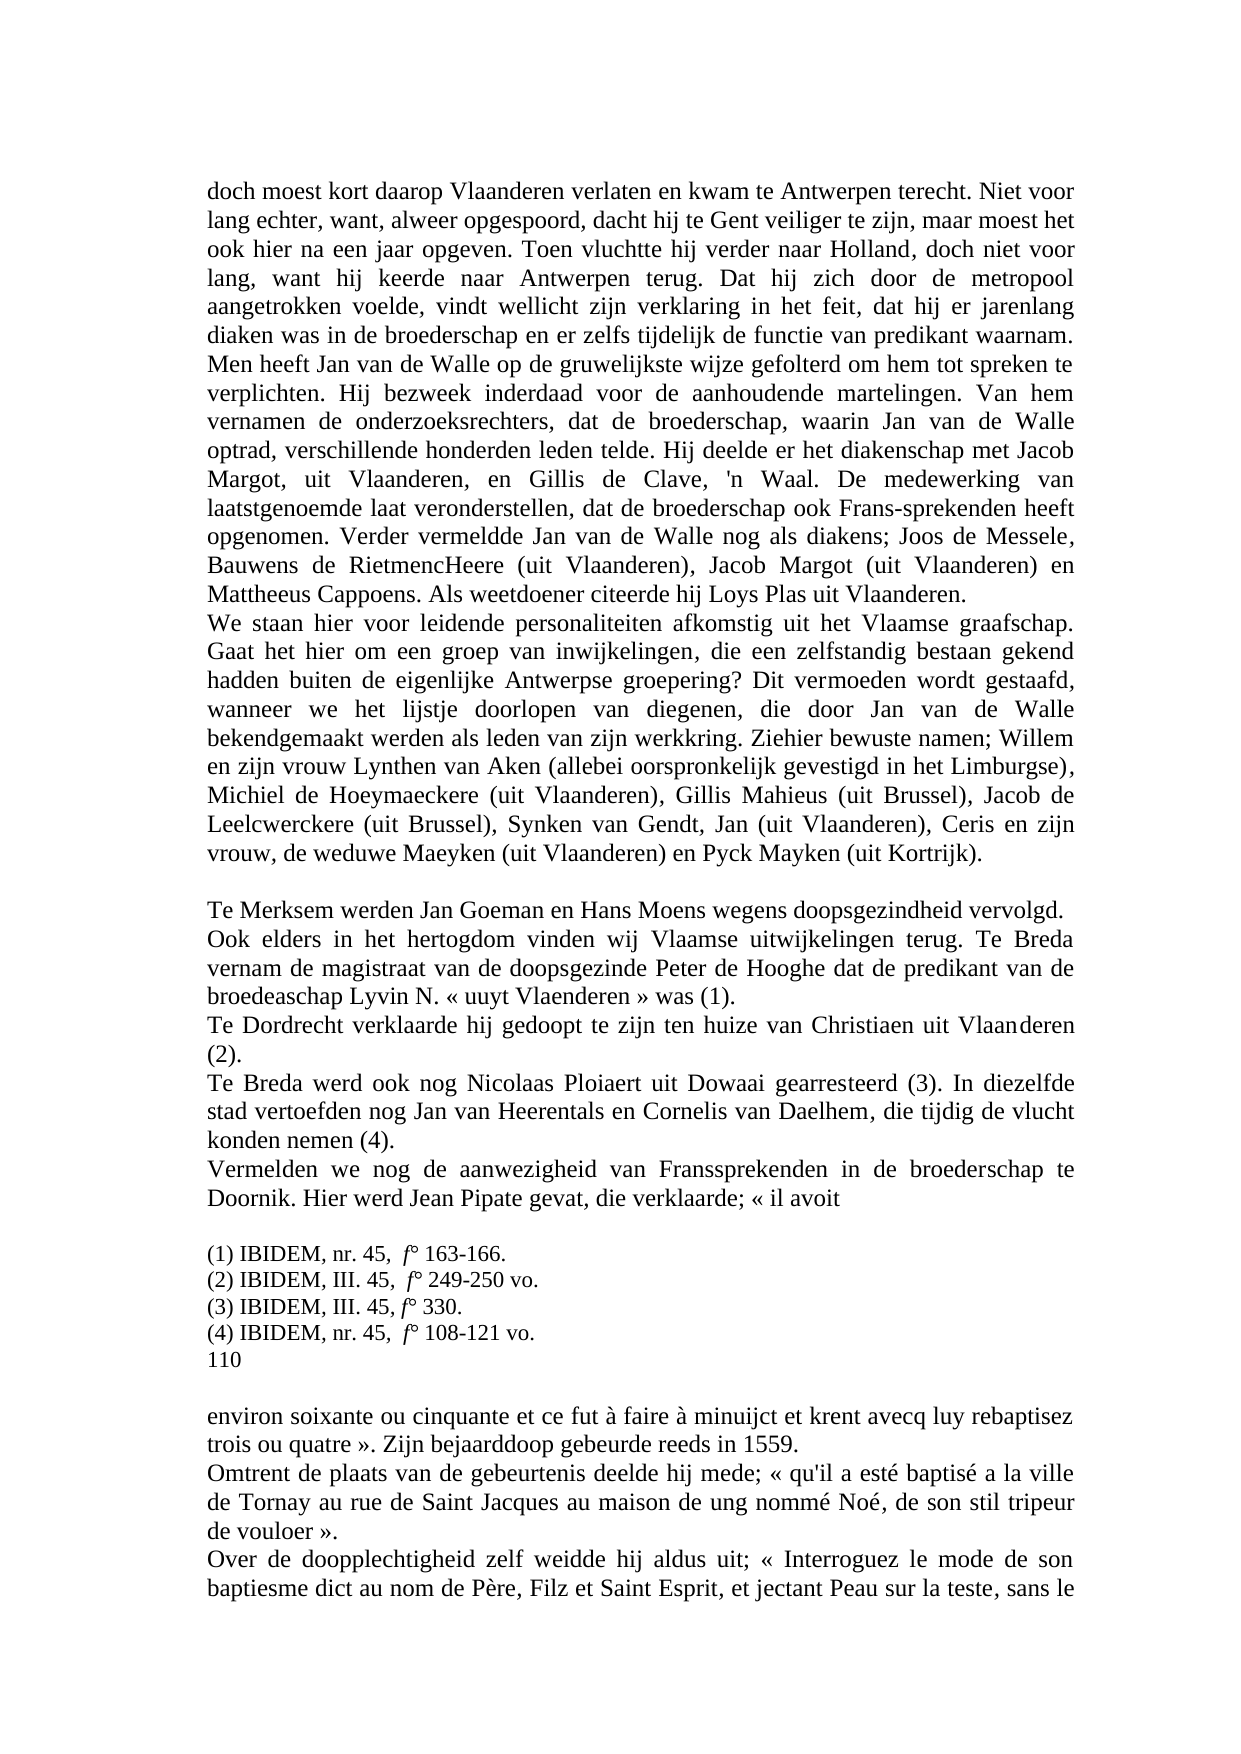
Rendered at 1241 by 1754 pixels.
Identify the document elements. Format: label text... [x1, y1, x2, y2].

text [207, 1544, 1075, 1602]
text 110 [207, 1346, 1075, 1372]
text Omtrent de plaats van de gebeurtenis deelde hij mede; « qu'il a esté baptisé a la ville de Tornay au rue de Saint Jacques au maison de ung nommé Noé, de son stil tripeur de vouloer ». [207, 1458, 1075, 1544]
text Te Dordrecht verklaarde hij gedoopt te zijn ten huize van Christiaen uit Vlaanderen (2). [207, 1010, 1075, 1068]
text environ soixante ou cinquante et ce fut à faire à minuijct et krent avecq luy rebaptisez trois ou quatre ». Zijn bejaarddoop gebeurde reeds in 1559. [207, 1401, 1075, 1458]
text (2) IBIDEM, III. 45, f° 249-250 vo. [207, 1267, 1075, 1293]
text (4) IBIDEM, nr. 45, f° 108-121 vo. [207, 1319, 1075, 1346]
text (3) IBIDEM, III. 45, f° 330. [207, 1293, 1075, 1319]
text Ook elders in het hertogdom vinden wij Vlaamse uitwijkelingen terug. Te Breda vernam de magistraat van de doopsgezinde Peter de Hooghe dat de predikant van de broedeaschap Lyvin N. « uuyt Vlaenderen » was (1). [207, 924, 1075, 1010]
text Te Merksem werden Jan Goeman en Hans Moens wegens doopsgezindheid vervolgd. [207, 895, 1075, 924]
text (1) IBIDEM, nr. 45, f° 163-166. [207, 1240, 1075, 1267]
text We staan hier voor leidende personaliteiten afkomstig uit het Vlaamse graafschap. Gaat het hier om een groep van inwijkelingen, die een zelfstandig bestaan gekend hadden buiten de eigenlijke Antwerpse groepering? Dit vermoeden wordt gestaafd, wanneer we het lijstje doorlopen van diegenen, die door Jan van de Walle bekendgemaakt werden als leden van zijn werkkring. Ziehier bewuste namen; Willem en zijn vrouw Lynthen van Aken (allebei oorspronkelijk gevestigd in het Limburgse), Michiel de Hoeymaeckere (uit Vlaanderen), Gillis Mahieus (uit Brussel), Jacob de Leelcwerckere (uit Brussel), Synken van Gendt, Jan (uit Vlaanderen), Ceris en zijn vrouw, de weduwe Maeyken (uit Vlaanderen) en Pyck Mayken (uit Kortrijk). [207, 608, 1075, 866]
text Te Breda werd ook nog Nicolaas Ploiaert uit Dowaai gearresteerd (3). In diezelfde stad vertoefden nog Jan van Heerentals en Cornelis van Daelhem, die tijdig de vlucht konden nemen (4). [207, 1068, 1075, 1154]
text doch moest kort daarop Vlaanderen verlaten en kwam te Antwerpen terecht. Niet voor lang echter, want, alweer opgespoord, dacht hij te Gent veiliger te zijn, maar moest het ook hier na een jaar opgeven. Toen vluchtte hij verder naar Holland, doch niet voor lang, want hij keerde naar Antwerpen terug. Dat hij zich door de metropool aangetrokken voelde, vindt wellicht zijn verklaring in het feit, dat hij er jarenlang diaken was in de broederschap en er zelfs tijdelijk de functie van predikant waarnam. Men heeft Jan van de Walle op de gruwelijkste wijze gefolterd om hem tot spreken te verplichten. Hij bezweek inderdaad voor de aanhoudende martelingen. Van hem vernamen de onderzoeksrechters, dat de broederschap, waarin Jan van de Walle optrad, verschillende honderden leden telde. Hij deelde er het diakenschap met Jacob Margot, uit Vlaanderen, en Gillis de Clave, 'n Waal. De medewerking van laatstgenoemde laat veronderstellen, dat de broederschap ook Frans-sprekenden heeft opgenomen. Verder vermeldde Jan van de Walle nog als diakens; Joos de Messele, Bauwens de RietmencHeere (uit Vlaanderen), Jacob Margot (uit Vlaanderen) en Mattheeus Cappoens. Als weetdoener citeerde hij Loys Plas uit Vlaanderen. [207, 176, 1075, 608]
text Vermelden we nog de aanwezigheid van Franssprekenden in de broederschap te Doornik. Hier werd Jean Pipate gevat, die verklaarde; « il avoit [207, 1154, 1075, 1211]
